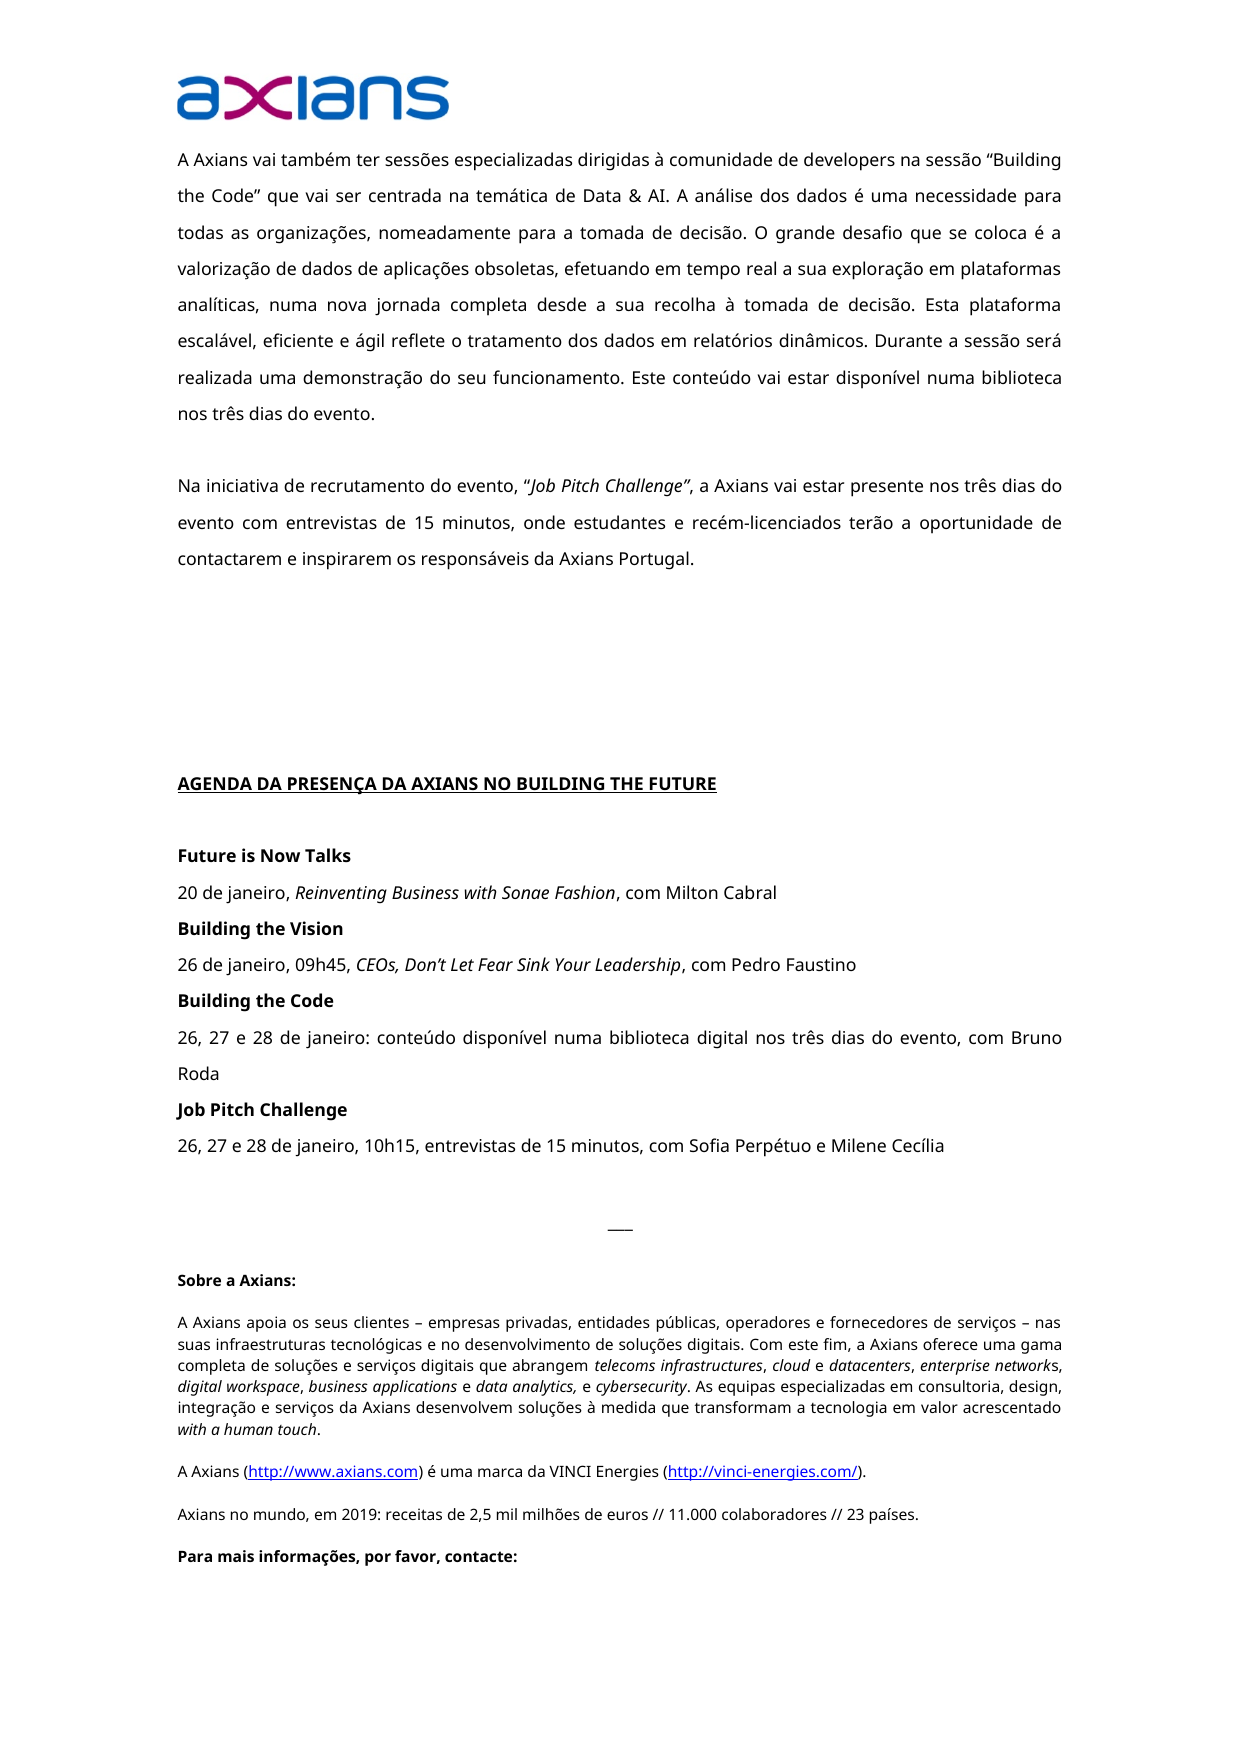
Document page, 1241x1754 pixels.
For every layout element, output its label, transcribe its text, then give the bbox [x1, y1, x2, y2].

text Job Pitch Challenge [177, 1098, 1063, 1122]
text Sobre a Axians: [177, 1269, 1063, 1291]
text Building the Vision [177, 916, 1063, 941]
text AGENDA DA PRESENÇA DA AXIANS NO BUILDING THE FUTURE [177, 771, 1063, 796]
text Na iniciativa de recrutamento do evento, “Job Pitch Challenge”, a Axians vai estar presente nos três dias do evento com entrevistas de 15 minutos, onde estudantes e recém-licenciados terão a oportunidade de contactarem e inspirarem os responsáveis da Axians Portugal. [177, 474, 1063, 571]
text Building the Code [177, 989, 1063, 1013]
text A Axians (http://www.axians.com) é uma marca da VINCI Energies (http://vinci-energies.com/). [177, 1461, 1063, 1482]
text 26 de janeiro, 09h45, CEOs, Don’t Let Fear Sink Your Leadership, com Pedro Faustino [177, 953, 1063, 977]
text 20 de janeiro, Reinventing Business with Sonae Fashion, com Milton Cabral [177, 880, 1063, 904]
text A Axians vai também ter sessões especializadas dirigidas à comunidade de developers na sessão “Building the Code” que vai ser centrada na temática de Data & AI. A análise dos dados é uma necessidade para todas as organizações, nomeadamente para a tomada de decisão. O grande desafio que se coloca é a valorização de dados de aplicações obsoletas, efetuando em tempo real a sua exploração em plataformas analíticas, numa nova jornada completa desde a sua recolha à tomada de decisão. Esta plataforma escalável, eficiente e ágil reflete o tratamento dos dados em relatórios dinâmicos. Durante a sessão será realizada uma demonstração do seu funcionamento. Este conteúdo vai estar disponível numa biblioteca nos três dias do evento. [177, 148, 1063, 426]
text Para mais informações, por favor, contacte: [177, 1546, 1063, 1567]
picture [177, 73, 450, 121]
text 26, 27 e 28 de janeiro: conteúdo disponível numa biblioteca digital nos três dias do evento, com Bruno Roda [177, 1025, 1063, 1086]
text A Axians apoia os seus clientes – empresas privadas, entidades públicas, operadores e fornecedores de serviços – nas suas infraestruturas tecnológicas e no desenvolvimento de soluções digitais. Com este fim, a Axians oferece uma gama completa de soluções e serviços digitais que abrangem telecoms infrastructures, cloud e datacenters, enterprise networks, digital workspace, business applications e data analytics, e cybersecurity. As equipas especializadas em consultoria, design, integração e serviços da Axians desenvolvem soluções à medida que transformam a tecnologia em valor acrescentado with a human touch. [177, 1312, 1063, 1439]
text ___ [177, 1208, 1063, 1234]
text Axians no mundo, em 2019: receitas de 2,5 mil milhões de euros // 11.000 colaboradores // 23 países. [177, 1503, 1063, 1524]
text 26, 27 e 28 de janeiro, 10h15, entrevistas de 15 minutos, com Sofia Perpétuo e Milene Cecília [177, 1134, 1063, 1158]
text Future is Now Talks [177, 844, 1063, 868]
